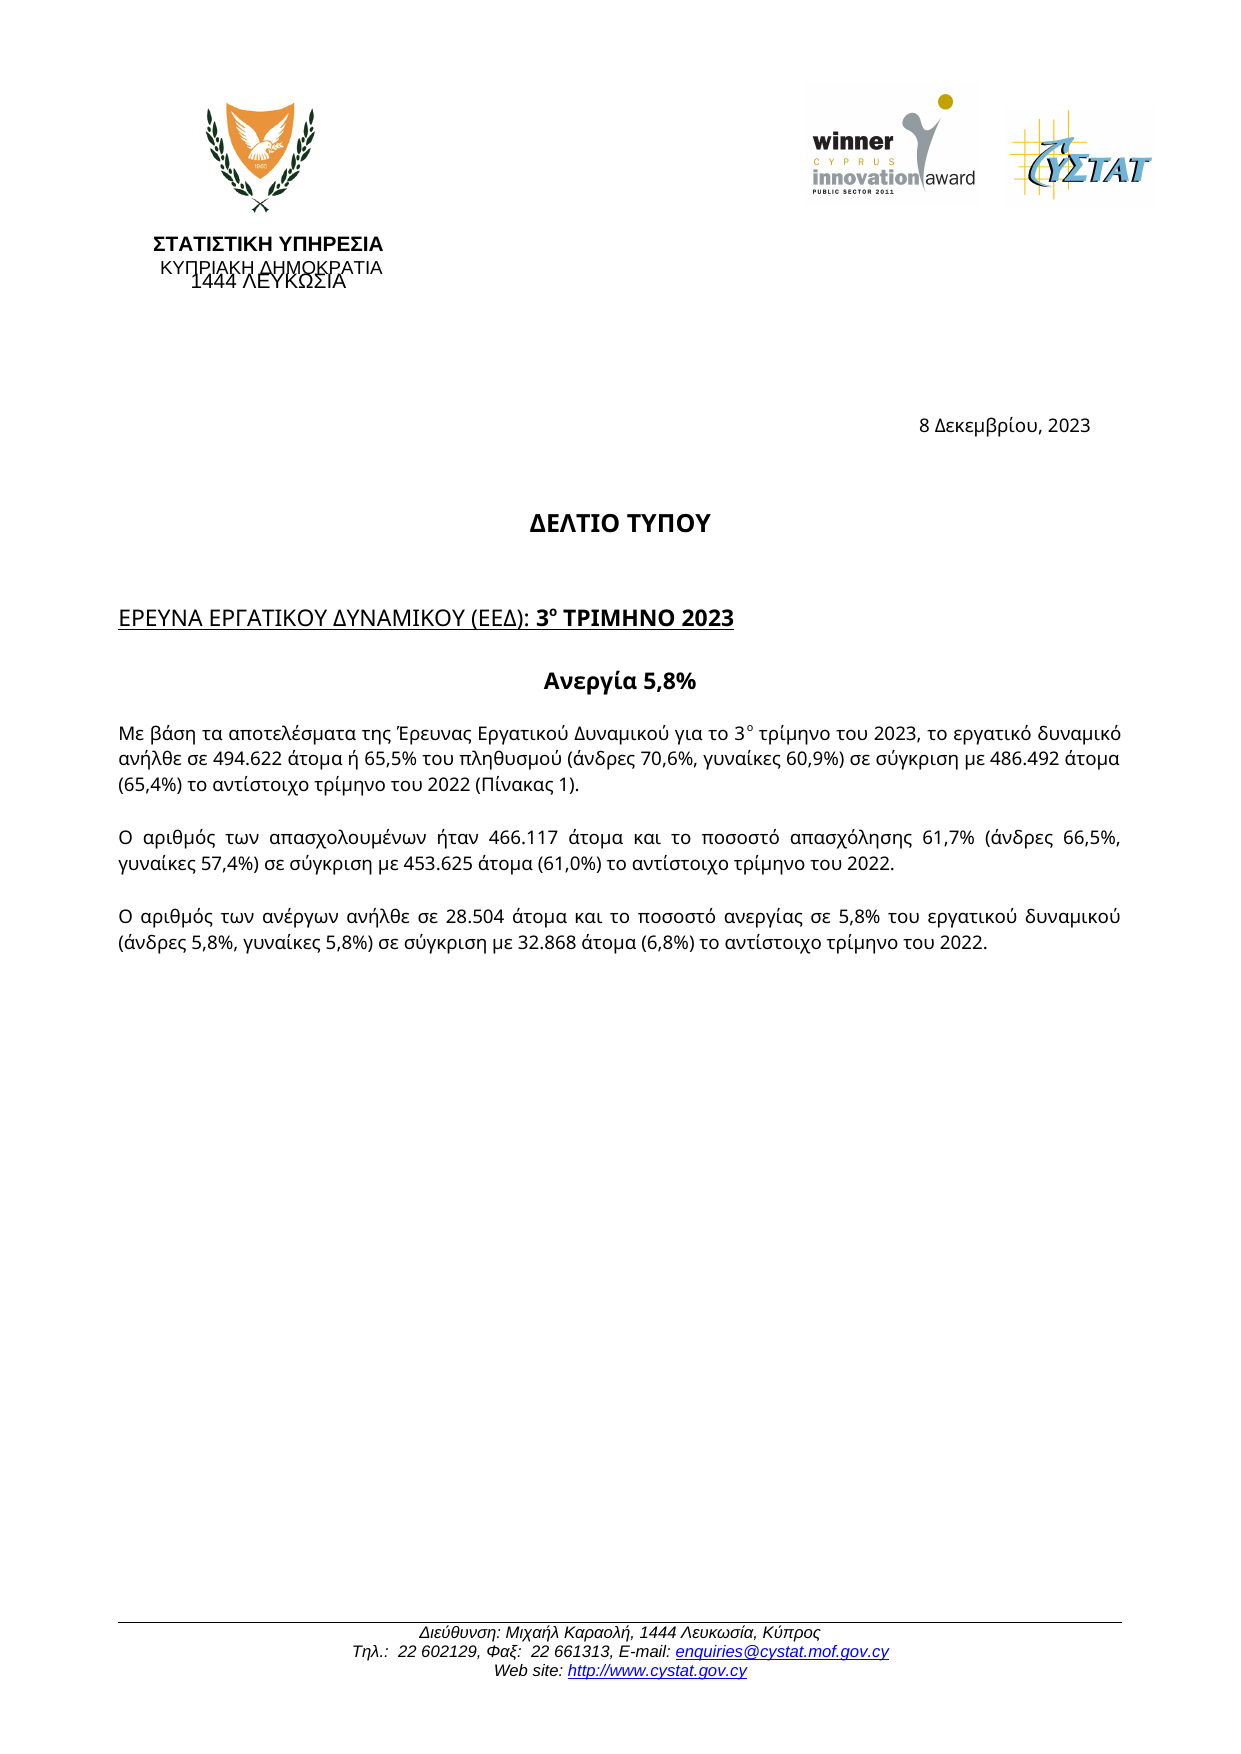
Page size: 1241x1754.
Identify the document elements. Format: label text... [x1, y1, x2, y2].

picture [204, 101, 315, 213]
text ΔΕΛΤΙΟ ΤΥΠΟΥ [118, 506, 1122, 540]
text Ανεργία 5,8% [118, 665, 1122, 696]
text 8 Δεκεμβρίου, 2023 [118, 412, 1122, 438]
text Ο αριθμός των ανέργων ανήλθε σε 28.504 άτομα και το ποσοστό ανεργίας σε 5,8% του εργατικού δυναμικού (άνδρες 5,8%, γυναίκες 5,8%) σε σύγκριση με 32.868 άτομα (6,8%) το αντίστοιχο τρίμηνο του 2022. [118, 904, 1122, 955]
text Με βάση τα αποτελέσματα της Έρευνας Εργατικού Δυναμικού για το 3ο τρίμηνο του 2023, το εργατικό δυναμικό ανήλθε σε 494.622 άτομα ή 65,5% του πληθυσμού (άνδρες 70,6%, γυναίκες 60,9%) σε σύγκριση με 486.492 άτομα (65,4%) το αντίστοιχο τρίμηνο του 2022 (Πίνακας 1). [118, 720, 1122, 797]
text Ο αριθμός των απασχολουμένων ήταν 466.117 άτομα και το ποσοστό απασχόλησης 61,7% (άνδρες 66,5%, γυναίκες 57,4%) σε σύγκριση με 453.625 άτομα (61,0%) το αντίστοιχο τρίμηνο του 2022. [118, 825, 1122, 876]
text ΕΡΕΥΝΑ ΕΡΓΑΤΙΚΟΥ ΔΥΝΑΜΙΚΟΥ (ΕΕΔ): 3ο ΤΡΙΜΗΝΟ 2023 [118, 602, 1122, 634]
